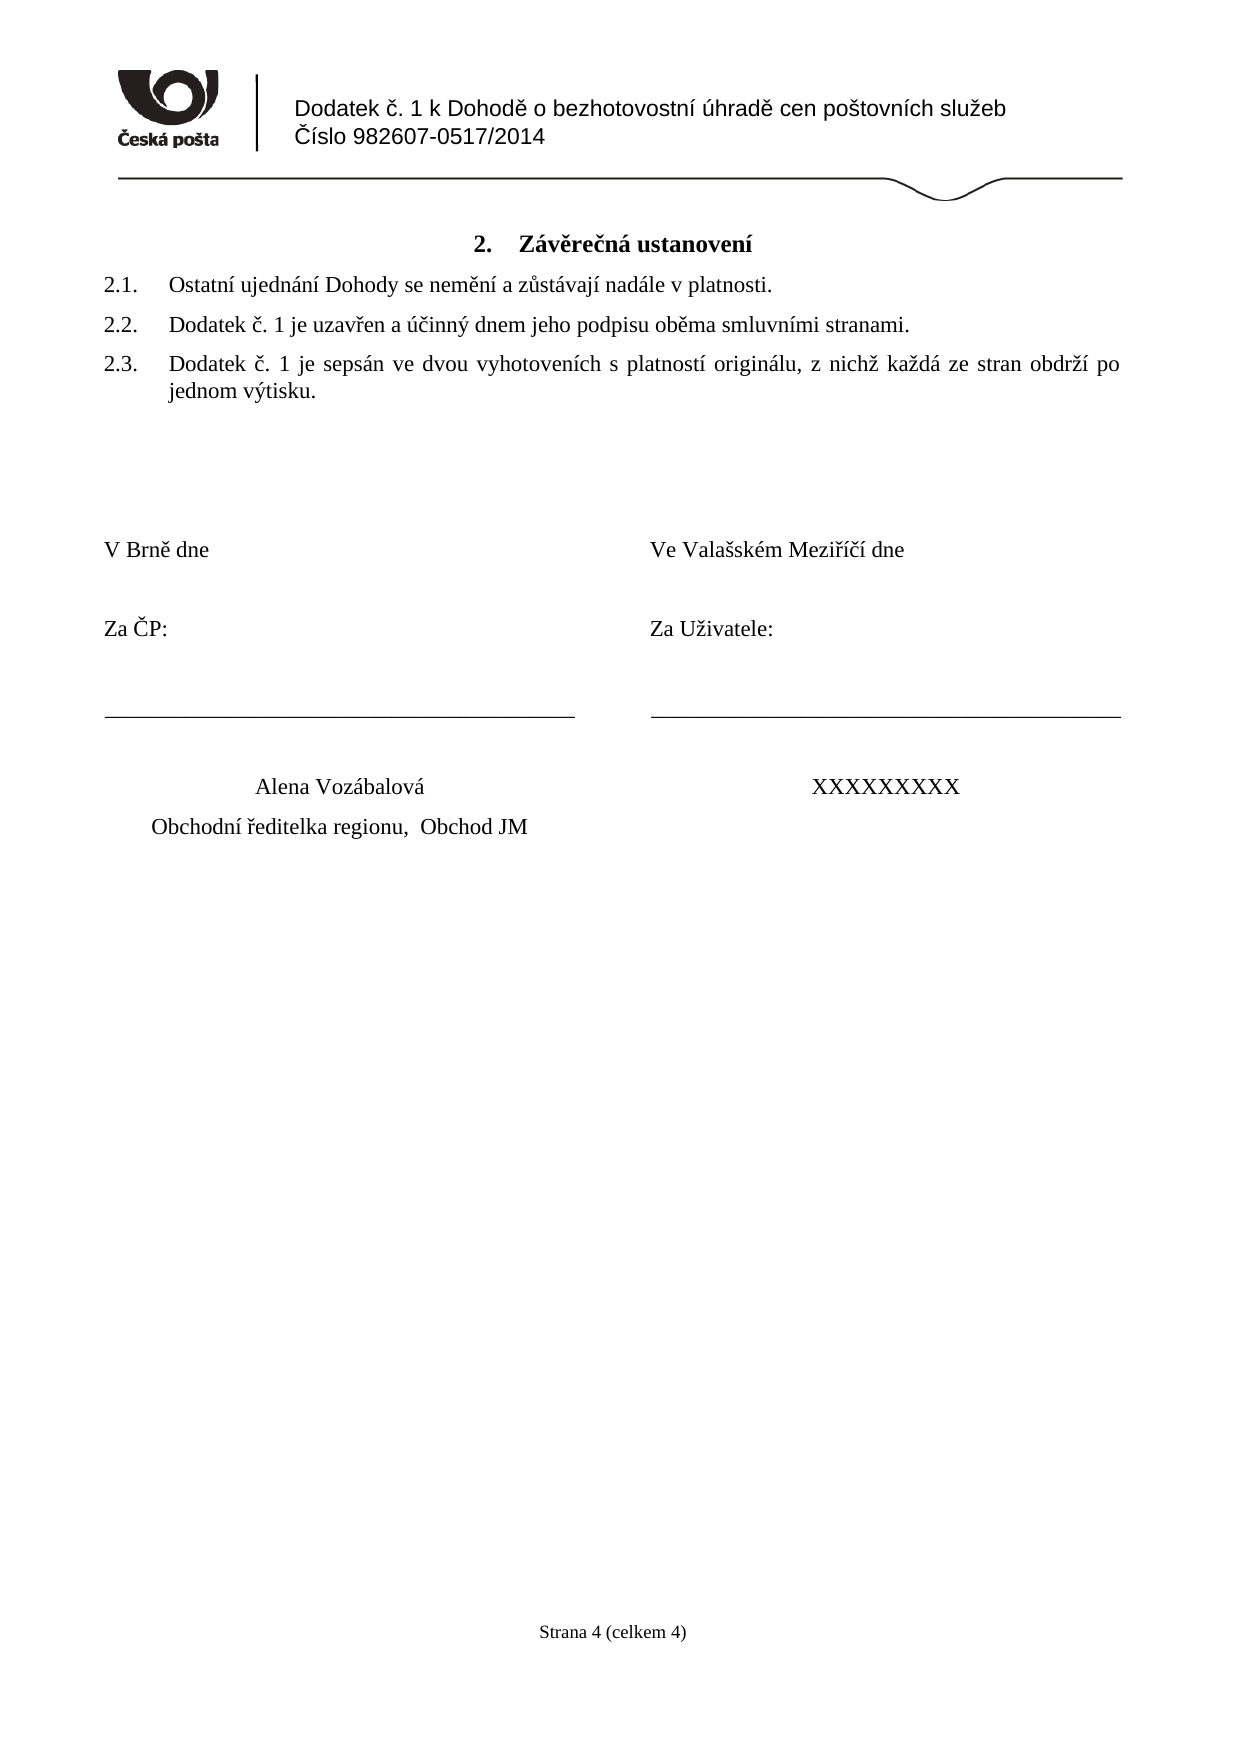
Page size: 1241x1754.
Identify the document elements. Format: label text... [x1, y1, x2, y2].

text Závěrečná ustanovení [103, 231, 1122, 258]
list V Brně dne [103, 535, 576, 562]
list _________________________________________ [649, 694, 1122, 721]
list XXXXXXXXX [649, 773, 1122, 800]
list Za Uživatele: [649, 614, 1122, 642]
list Ostatní ujednání Dohody se nemění a zůstávají nadále v platnosti. [103, 271, 1122, 298]
picture [118, 177, 1123, 201]
list _________________________________________ [103, 694, 576, 721]
picture [118, 70, 219, 148]
list Ve Valašském Meziříčí dne [649, 535, 1122, 562]
list Za ČP: [103, 614, 576, 642]
list Dodatek č. 1 je uzavřen a účinný dnem jeho podpisu oběma smluvními stranami. [103, 310, 1122, 337]
list Obchodní ředitelka regionu, Obchod JM [103, 812, 576, 839]
list Dodatek č. 1 je sepsán ve dvou vyhotoveních s platností originálu, z nichž každá ze stran obdrží po jednom výtisku. [103, 350, 1122, 404]
list Alena Vozábalová [103, 773, 576, 800]
